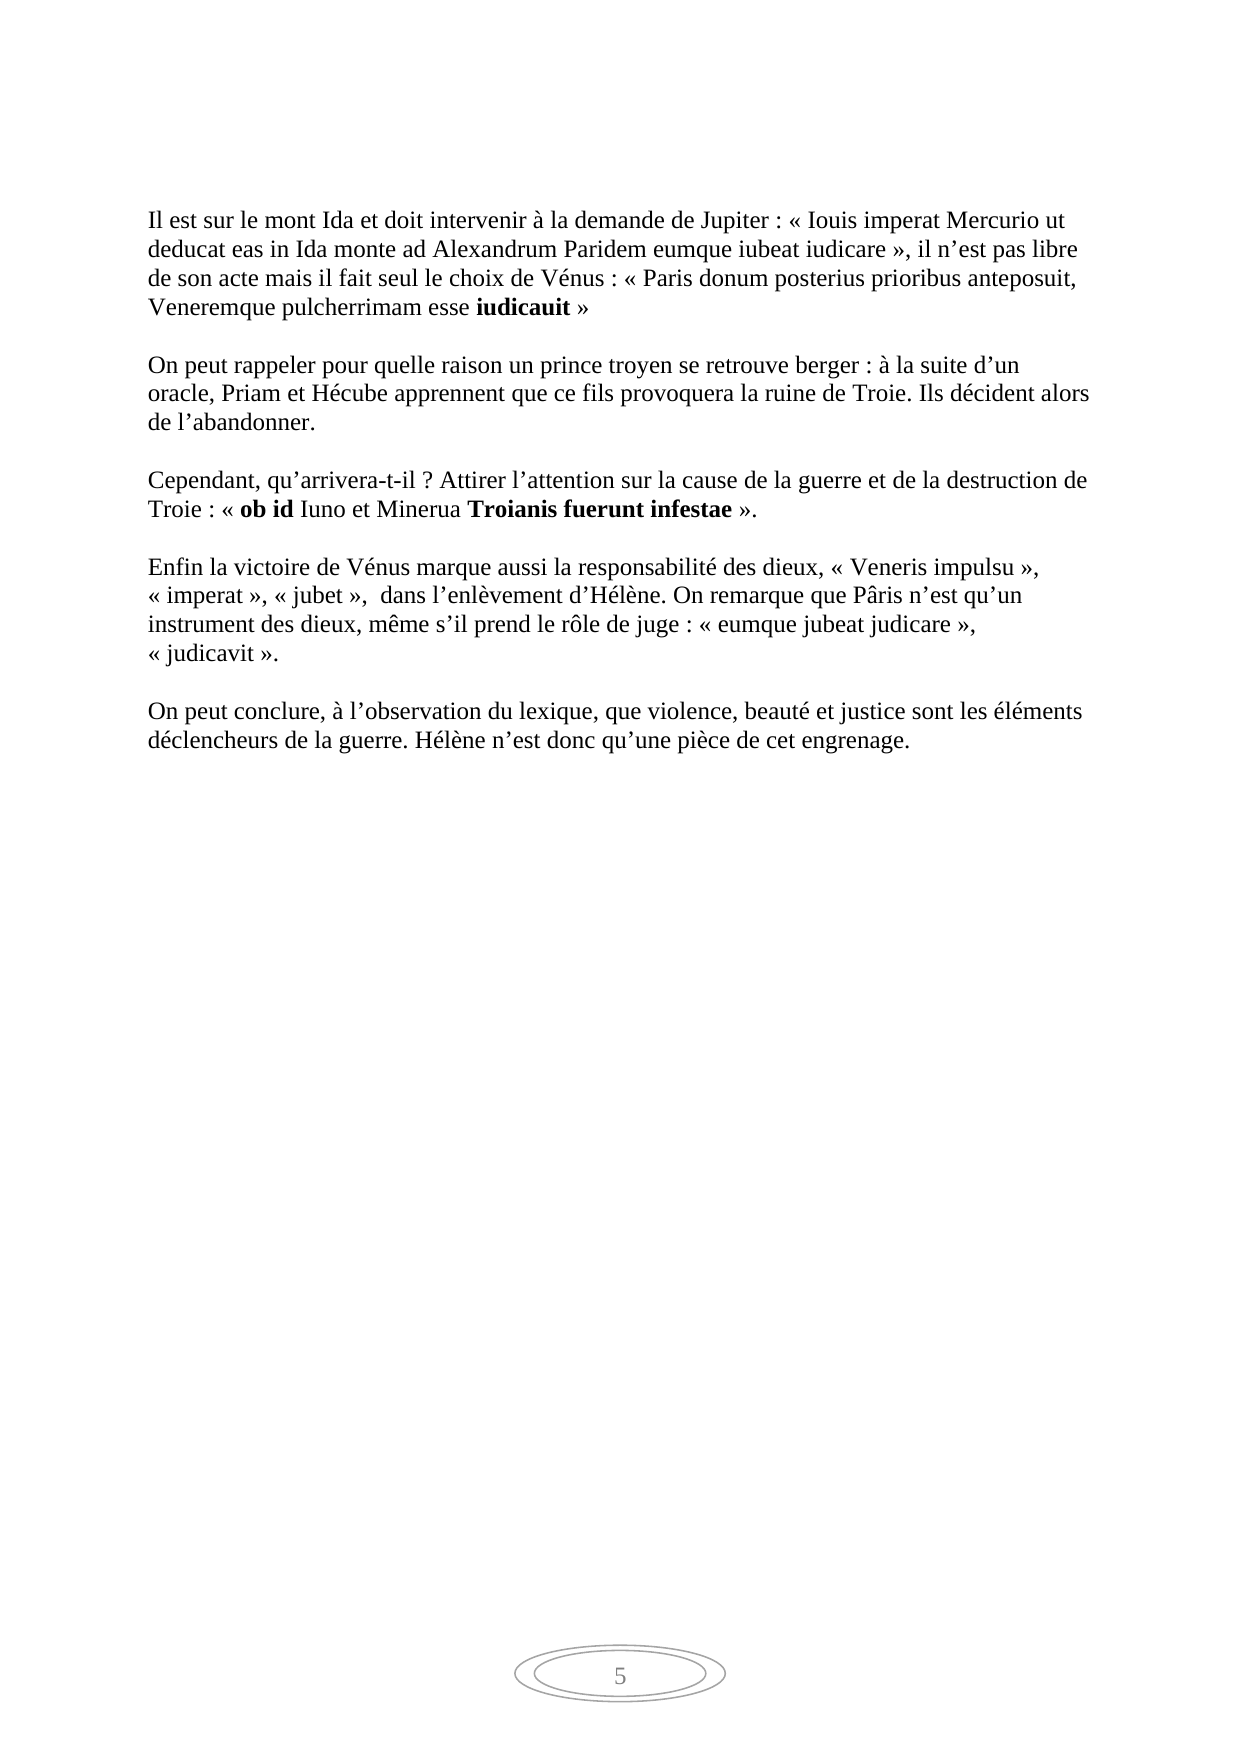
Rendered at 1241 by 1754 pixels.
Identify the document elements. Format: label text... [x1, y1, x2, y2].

text On peut rappeler pour quelle raison un prince troyen se retrouve berger : à la suite d’un oracle, Priam et Hécube apprennent que ce fils provoquera la ruine de Troie. Ils décident alors de l’abandonner. [148, 350, 1093, 436]
text On peut conclure, à l’observation du lexique, que violence, beauté et justice sont les éléments déclencheurs de la guerre. Hélène n’est donc qu’une pièce de cet engrenage. [148, 696, 1093, 753]
text Il est sur le mont Ida et doit intervenir à la demande de Jupiter : « Iouis imperat Mercurio ut deducat eas in Ida monte ad Alexandrum Paridem eumque iubeat iudicare », il n’est pas libre de son acte mais il fait seul le choix de Vénus : « Paris donum posterius prioribus anteposuit, Veneremque pulcherrimam esse iudicauit » [148, 206, 1093, 321]
text Cependant, qu’arrivera-t-il ? Attirer l’attention sur la cause de la guerre et de la destruction de Troie : « ob id Iuno et Minerua Troianis fuerunt infestae ». [148, 465, 1093, 523]
text Enfin la victoire de Vénus marque aussi la responsabilité des dieux, « Veneris impulsu », « imperat », « jubet », dans l’enlèvement d’Hélène. On remarque que Pâris n’est qu’un instrument des dieux, même s’il prend le rôle de juge : « eumque jubeat judicare », « judicavit ». [148, 552, 1093, 667]
